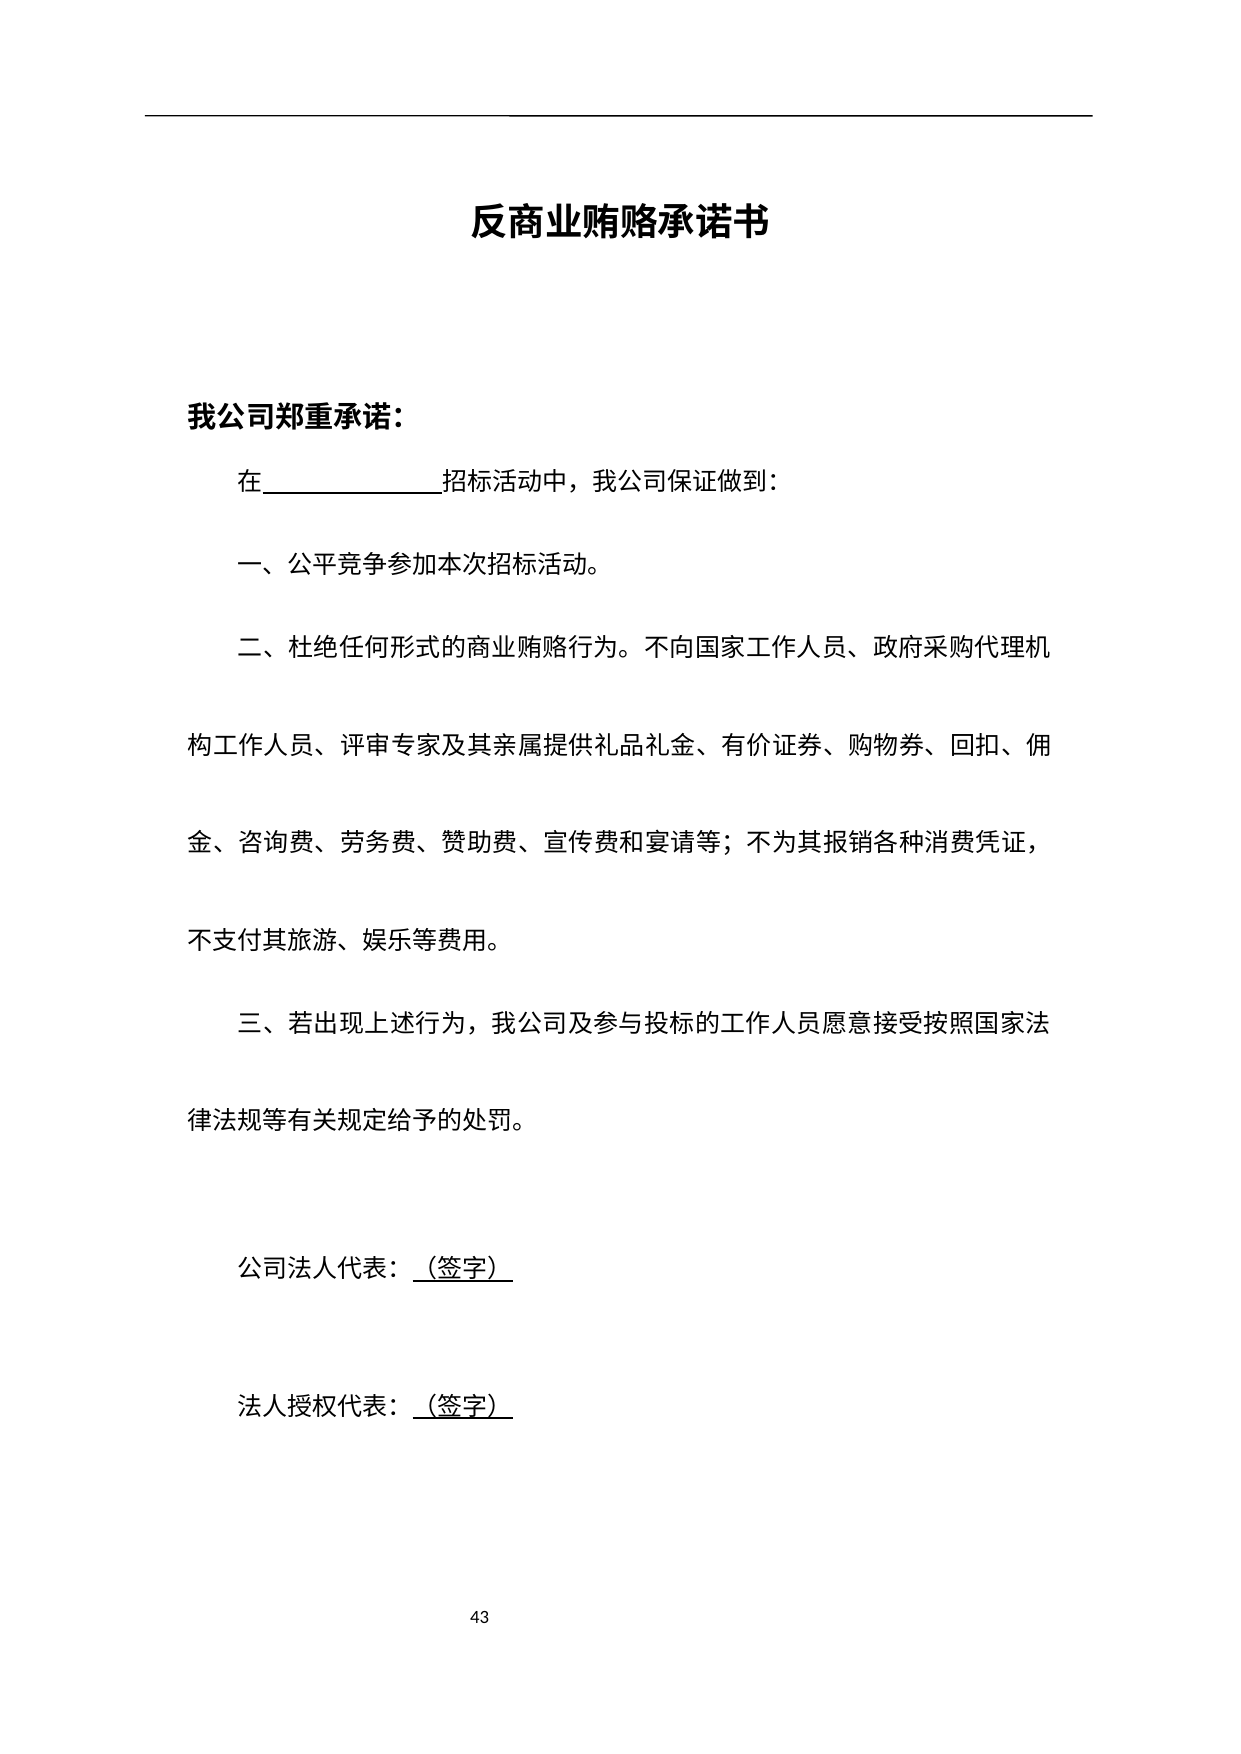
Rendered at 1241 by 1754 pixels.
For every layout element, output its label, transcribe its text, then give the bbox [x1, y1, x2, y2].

text 反商业贿赂承诺书 [187, 187, 1053, 252]
text 在 招标活动中，我公司保证做到： [187, 447, 1053, 512]
text 二、杜绝任何形式的商业贿赂行为。不向国家工作人员、政府采购代理机构工作人员、评审专家及其亲属提供礼品礼金、有价证券、购物券、回扣、佣金、咨询费、劳务费、赞助费、宣传费和宴请等；不为其报销各种消费凭证，不支付其旅游、娱乐等费用。 [187, 613, 1053, 971]
text 公司法人代表：（签字） [187, 1234, 1053, 1299]
text 三、若出现上述行为，我公司及参与投标的工作人员愿意接受按照国家法律法规等有关规定给予的处罚。 [187, 989, 1053, 1151]
text 我公司郑重承诺： [187, 382, 1053, 447]
text 法人授权代表：（签字） [187, 1372, 1053, 1437]
text 一、公平竞争参加本次招标活动。 [187, 530, 1053, 595]
